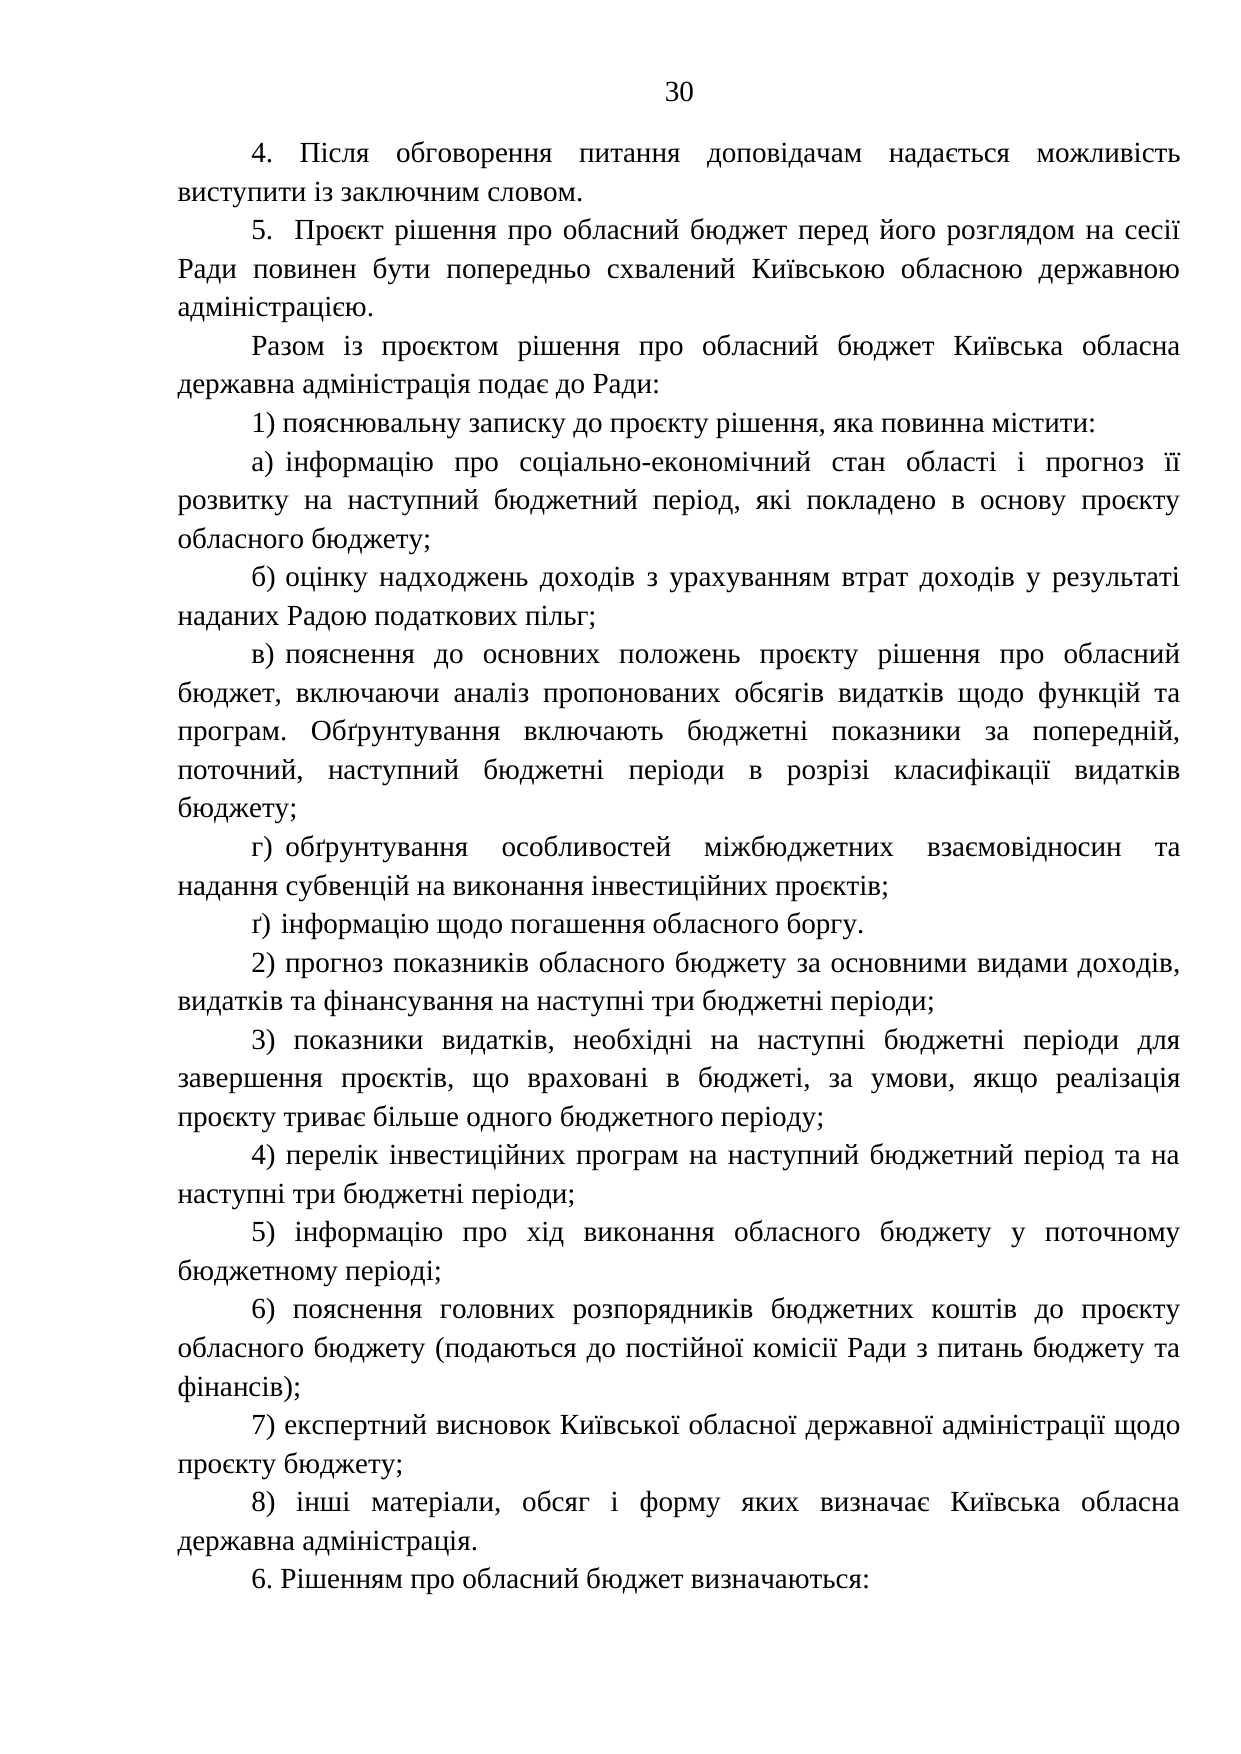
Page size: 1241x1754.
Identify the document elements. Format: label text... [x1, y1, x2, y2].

text 4. Після обговорення питання доповідачам надається можливість виступити із заключним словом. [177, 135, 1181, 207]
text 1) пояснювальну записку до проєкту рішення, яка повинна містити: [177, 405, 1181, 439]
text 6) пояснення головних розпорядників бюджетних коштів до проєкту обласного бюджету (подаються до постійної комісії Ради з питань бюджету та фінансів); [177, 1292, 1181, 1402]
text 2) прогноз показників обласного бюджету за основними видами доходів, видатків та фінансування на наступні три бюджетні періоди; [177, 945, 1181, 1017]
text Разом із проєктом рішення про обласний бюджет Київська обласна державна адміністрація подає до Ради: [177, 328, 1181, 400]
text 7) експертний висновок Київської обласної державної адміністрації щодо проєкту бюджету; [177, 1407, 1181, 1479]
text 3) показники видатків, необхідні на наступні бюджетні періоди для завершення проєктів, що враховані в бюджеті, за умови, якщо реалізація проєкту триває більше одного бюджетного періоду; [177, 1022, 1181, 1132]
text ґ) інформацію щодо погашення обласного боргу. [177, 906, 1181, 940]
text б) оцінку надходжень доходів з урахуванням втрат доходів у результаті наданих Радою податкових пільг; [177, 559, 1181, 631]
text 4) перелік інвестиційних програм на наступний бюджетний період та на наступні три бюджетні періоди; [177, 1137, 1181, 1209]
text 5. Проєкт рішення про обласний бюджет перед його розглядом на сесії Ради повинен бути попередньо схвалений Київською обласною державною адміністрацією. [177, 212, 1181, 323]
text 6. Рішенням про обласний бюджет визначаються: [177, 1561, 1181, 1595]
text г) обґрунтування особливостей міжбюджетних взаємовідносин та надання субвенцій на виконання інвестиційних проєктів; [177, 829, 1181, 901]
text а) інформацію про соціально-економічний стан області і прогноз її розвитку на наступний бюджетний період, які покладено в основу проєкту обласного бюджету; [177, 444, 1181, 554]
text в) пояснення до основних положень проєкту рішення про обласний бюджет, включаючи аналіз пропонованих обсягів видатків щодо функцій та програм. Обґрунтування включають бюджетні показники за попередній, поточний, наступний бюджетні періоди в розрізі класифікації видатків бюджету; [177, 636, 1181, 824]
text 5) інформацію про хід виконання обласного бюджету у поточному бюджетному періоді; [177, 1214, 1181, 1287]
text 8) інші матеріали, обсяг і форму яких визначає Київська обласна державна адміністрація. [177, 1484, 1181, 1556]
